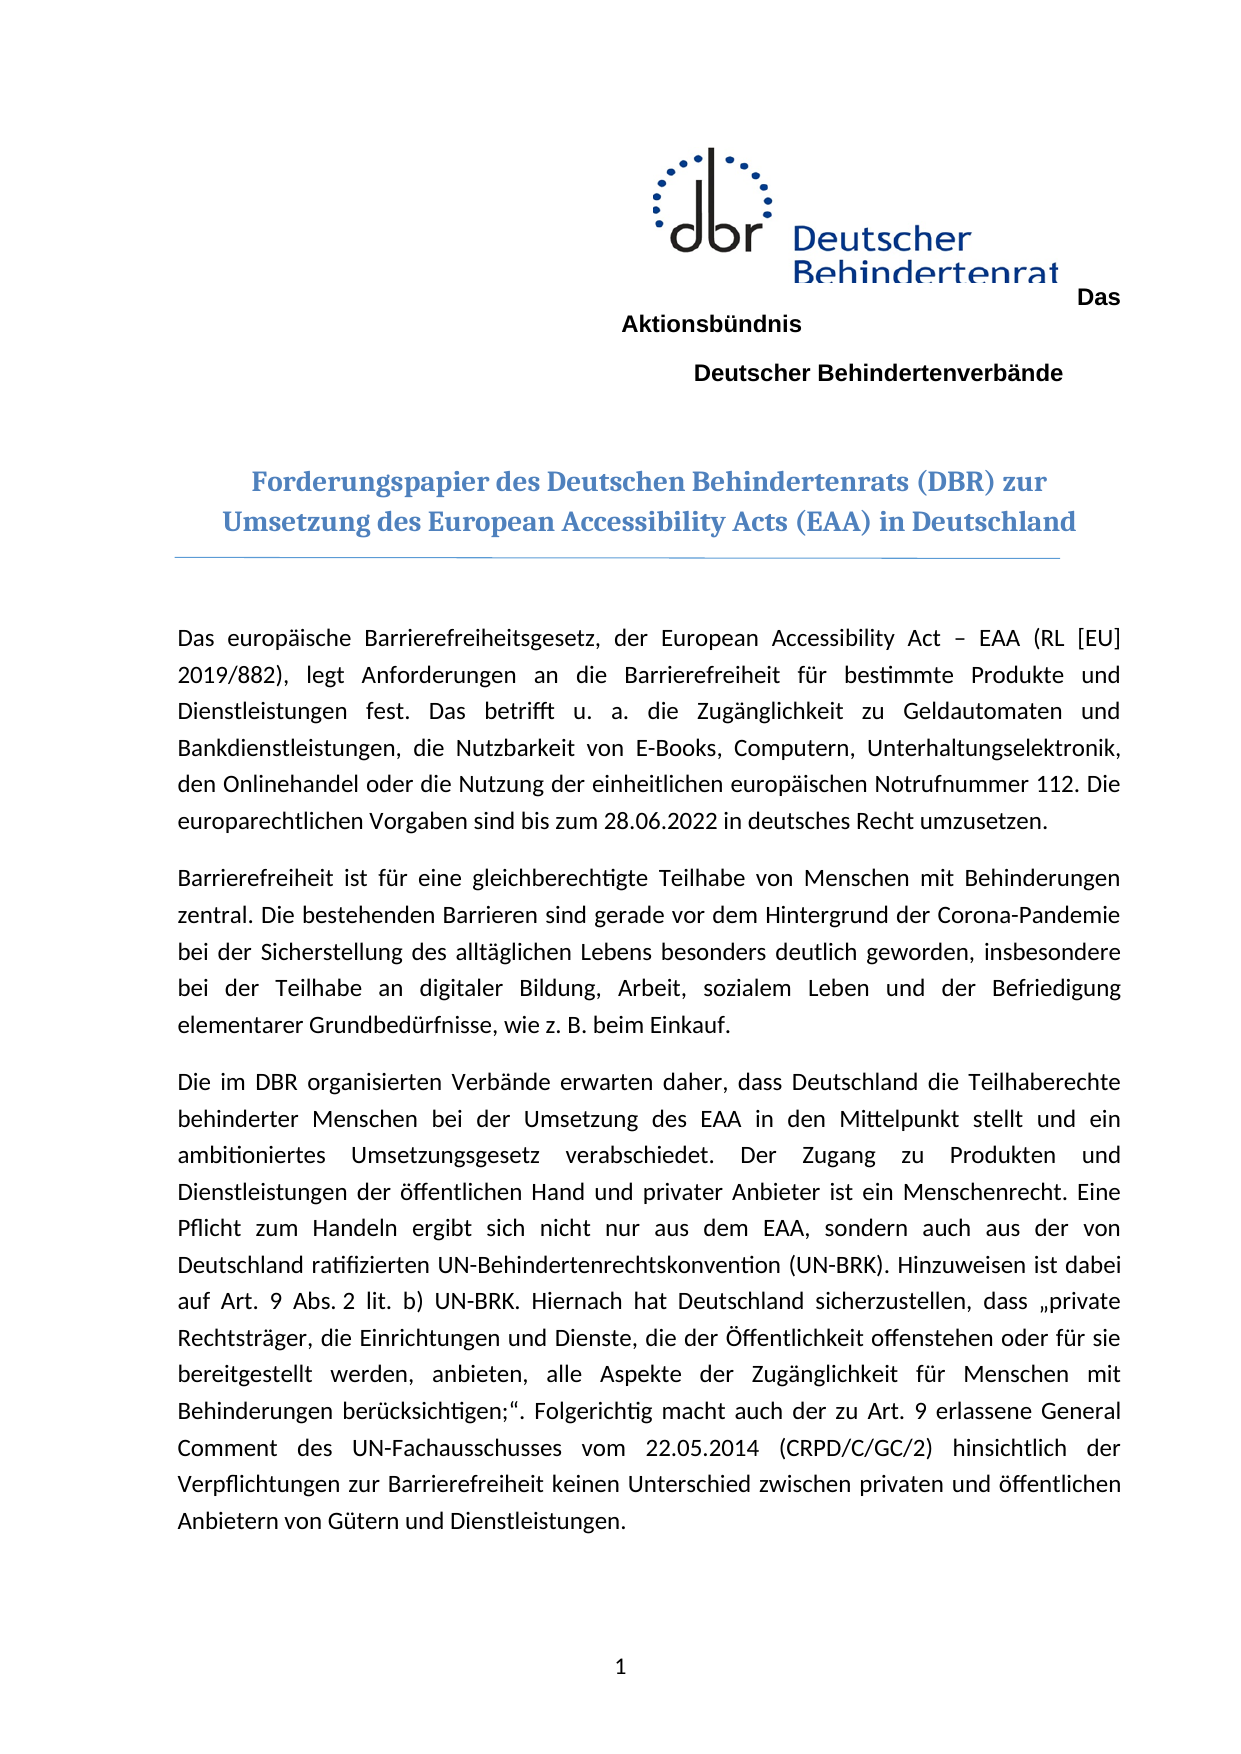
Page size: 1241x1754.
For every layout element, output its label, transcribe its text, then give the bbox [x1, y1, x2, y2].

subtitle Forderungspapier des Deutschen Behindertenrats (DBR) zur Umsetzung des European Accessibility Acts (EAA) in Deutschland [177, 465, 1122, 539]
subtitle Barrierefreiheit ist für eine gleichberechtigte Teilhabe von Menschen mit Behinderungen zentral. Die bestehenden Barrieren sind gerade vor dem Hintergrund der Corona-Pandemie bei der Sicherstellung des alltäglichen Lebens besonders deutlich geworden, insbesondere bei der Teilhabe an digitaler Bildung, Arbeit, sozialem Leben und der Befriedigung elementarer Grundbedürfnisse, wie z. B. beim Einkauf. [177, 862, 1122, 1039]
subtitle Das europäische Barrierefreiheitsgesetz, der European Accessibility Act – EAA (RL [EU] 2019/882), legt Anforderungen an die Barrierefreiheit für bestimmte Produkte und Dienstleistungen fest. Das betrifft u. a. die Zugänglichkeit zu Geldautomaten und Bankdienstleistungen, die Nutzbarkeit von E-Books, Computern, Unterhaltungselektronik, den Onlinehandel oder die Nutzung der einheitlichen europäischen Notrufnummer 112. Die europarechtlichen Vorgaben sind bis zum 28.06.2022 in deutsches Recht umzusetzen. [177, 622, 1122, 836]
subtitle Die im DBR organisierten Verbände erwarten daher, dass Deutschland die Teilhaberechte behinderter Menschen bei der Umsetzung des EAA in den Mittelpunkt stellt und ein ambitioniertes Umsetzungsgesetz verabschiedet. Der Zugang zu Produkten und Dienstleistungen der öffentlichen Hand und privater Anbieter ist ein Menschenrecht. Eine Pflicht zum Handeln ergibt sich nicht nur aus dem EAA, sondern auch aus der von Deutschland ratifizierten UN-Behindertenrechtskonvention (UN-BRK). Hinzuweisen ist dabei auf Art. 9 Abs. 2 lit. b) UN-BRK. Hiernach hat Deutschland sicherzustellen, dass „private Rechtsträger, die Einrichtungen und Dienste, die der Öffentlichkeit offenstehen oder für sie bereitgestellt werden, anbieten, alle Aspekte der Zugänglichkeit für Menschen mit Behinderungen berücksichtigen;“. Folgerichtig macht auch der zu Art. 9 erlassene General Comment des UN-Fachausschusses vom 22.05.2014 (CRPD/C/GC/2) hinsichtlich der Verpflichtungen zur Barrierefreiheit keinen Unterschied zwischen privaten und öffentlichen Anbietern von Gütern und Dienstleistungen. [177, 1066, 1122, 1535]
picture [651, 147, 1058, 282]
subtitle Das Aktionsbündnis [621, 282, 1122, 338]
subtitle Deutscher Behindertenverbände [693, 358, 1122, 386]
